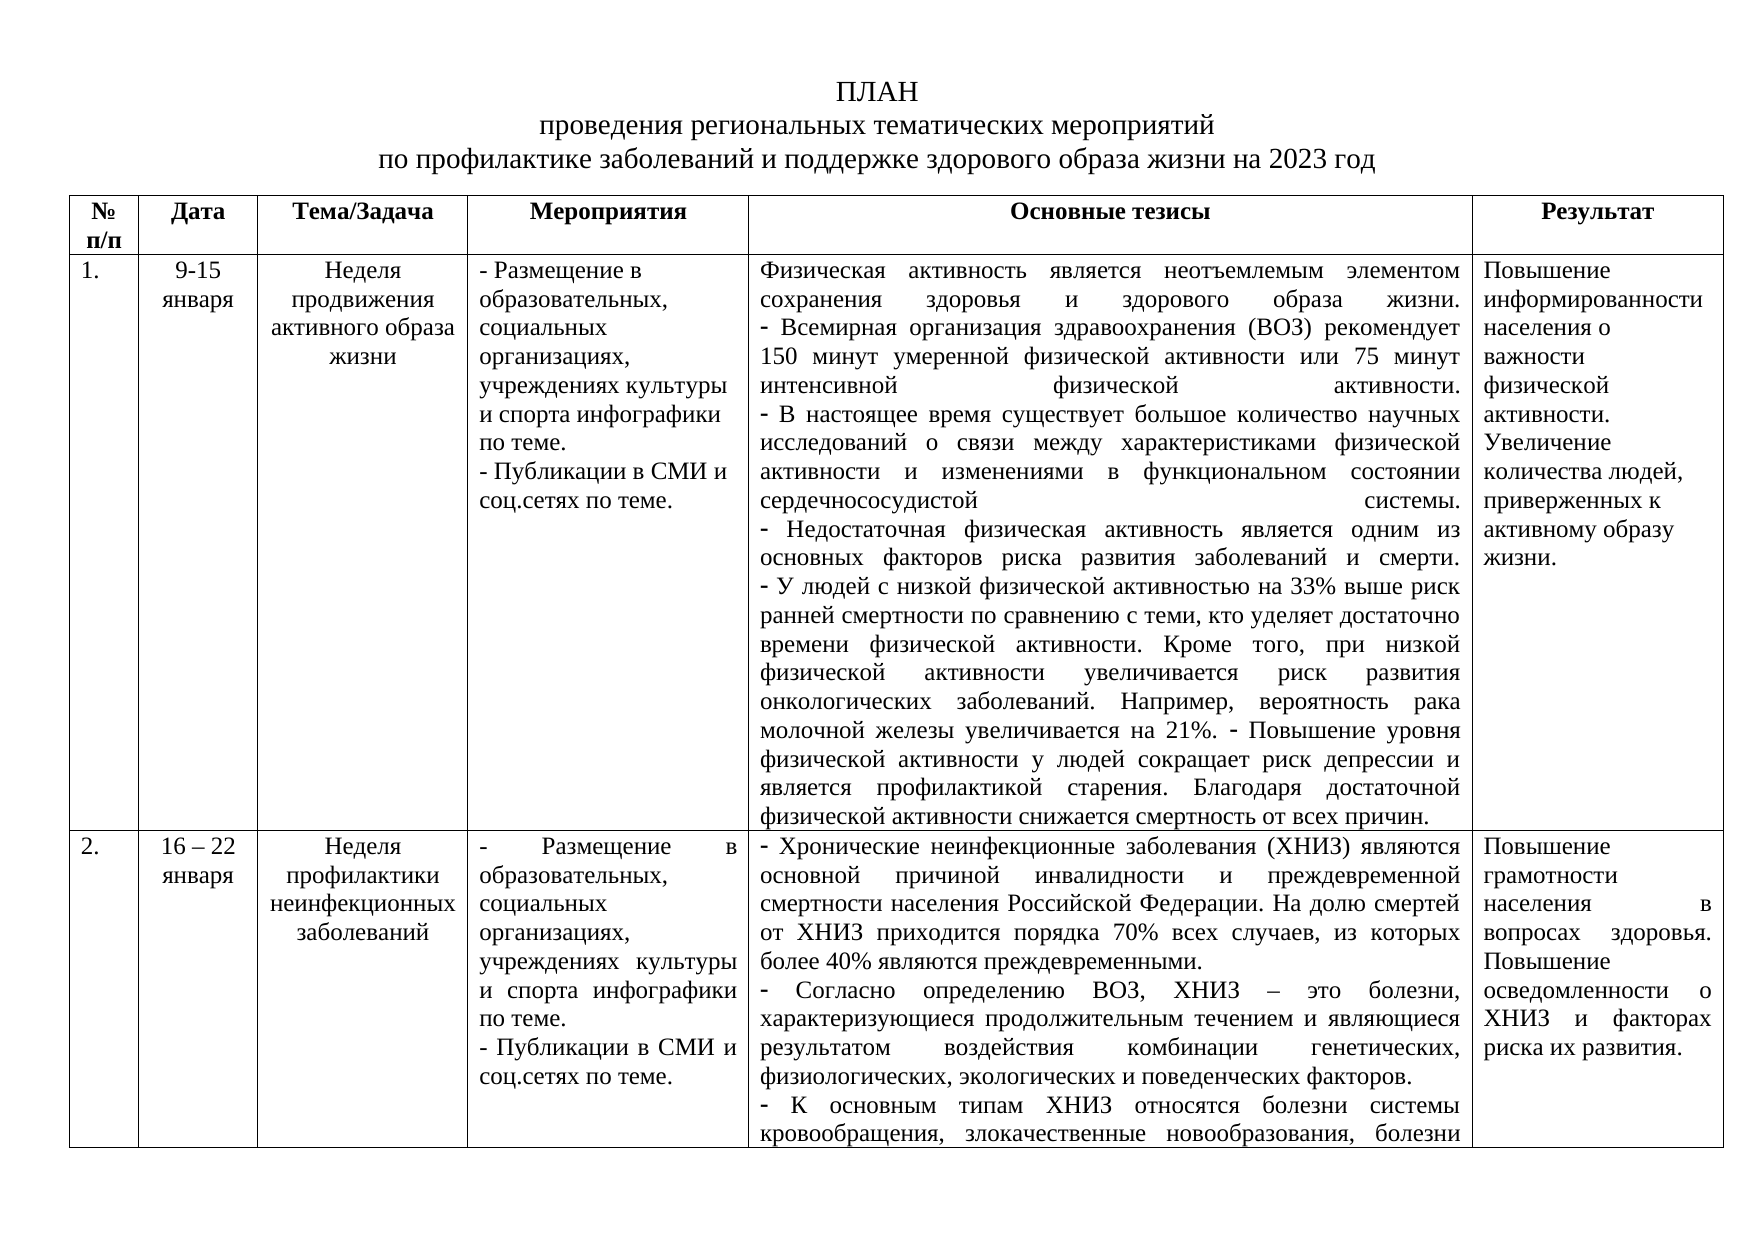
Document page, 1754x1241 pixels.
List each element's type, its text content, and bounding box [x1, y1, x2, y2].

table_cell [1473, 831, 1723, 1147]
table_header Тема/Задача [258, 196, 467, 254]
table_header Мероприятия [468, 196, 748, 254]
table_header № п/п [70, 196, 138, 254]
table_header Дата [139, 196, 257, 254]
table_cell Физическая активность является неотъемлемым элементом сохранения здоровья и здорового образа жизни.  Всемирная организация здравоохранения (ВОЗ) рекомендует 150 минут умеренной физической активности или 75 минут интенсивной физической активности.  В настоящее время существует большое количество научных исследований о связи между характеристиками физической активности и изменениями в функциональном состоянии сердечнососудистой системы.  Недостаточная физическая активность является одним из основных факторов риска развития заболеваний и смерти.  У людей с низкой физической активностью на 33% выше риск ранней смертности по сравнению с теми, кто уделяет достаточно времени физической активности. Кроме того, при низкой физической активности увеличивается риск развития онкологических заболеваний. Например, вероятность рака молочной железы увеличивается на 21%.  Повышение уровня физической активности у людей сокращает риск депрессии и является профилактикой старения. Благодаря достаточной физической активности снижается смертность от всех причин. [749, 255, 1472, 830]
table_cell 16 – 22 января [139, 831, 257, 1147]
table_cell [70, 255, 138, 830]
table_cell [258, 831, 467, 1147]
text ПЛАН проведения региональных тематических мероприятий по профилактике заболеваний и поддержке здорового образа жизни на 2023 год [118, 74, 1636, 174]
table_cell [468, 831, 748, 1147]
table_cell Неделя продвижения активного образа жизни [258, 255, 467, 830]
table_header Результат [1473, 196, 1723, 254]
table_cell 9-15 января [139, 255, 257, 830]
table_header Основные тезисы [749, 196, 1472, 254]
table_cell Повышение информированности населения о важности физической активности. Увеличение количества людей, приверженных к активному образу жизни. [1473, 255, 1723, 830]
table_cell [70, 831, 138, 1147]
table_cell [749, 831, 1472, 1147]
table_cell - Размещение в образовательных, социальных организациях, учреждениях культуры и спорта инфографики по теме. - Публикации в СМИ и соц.сетях по теме. [468, 255, 748, 830]
